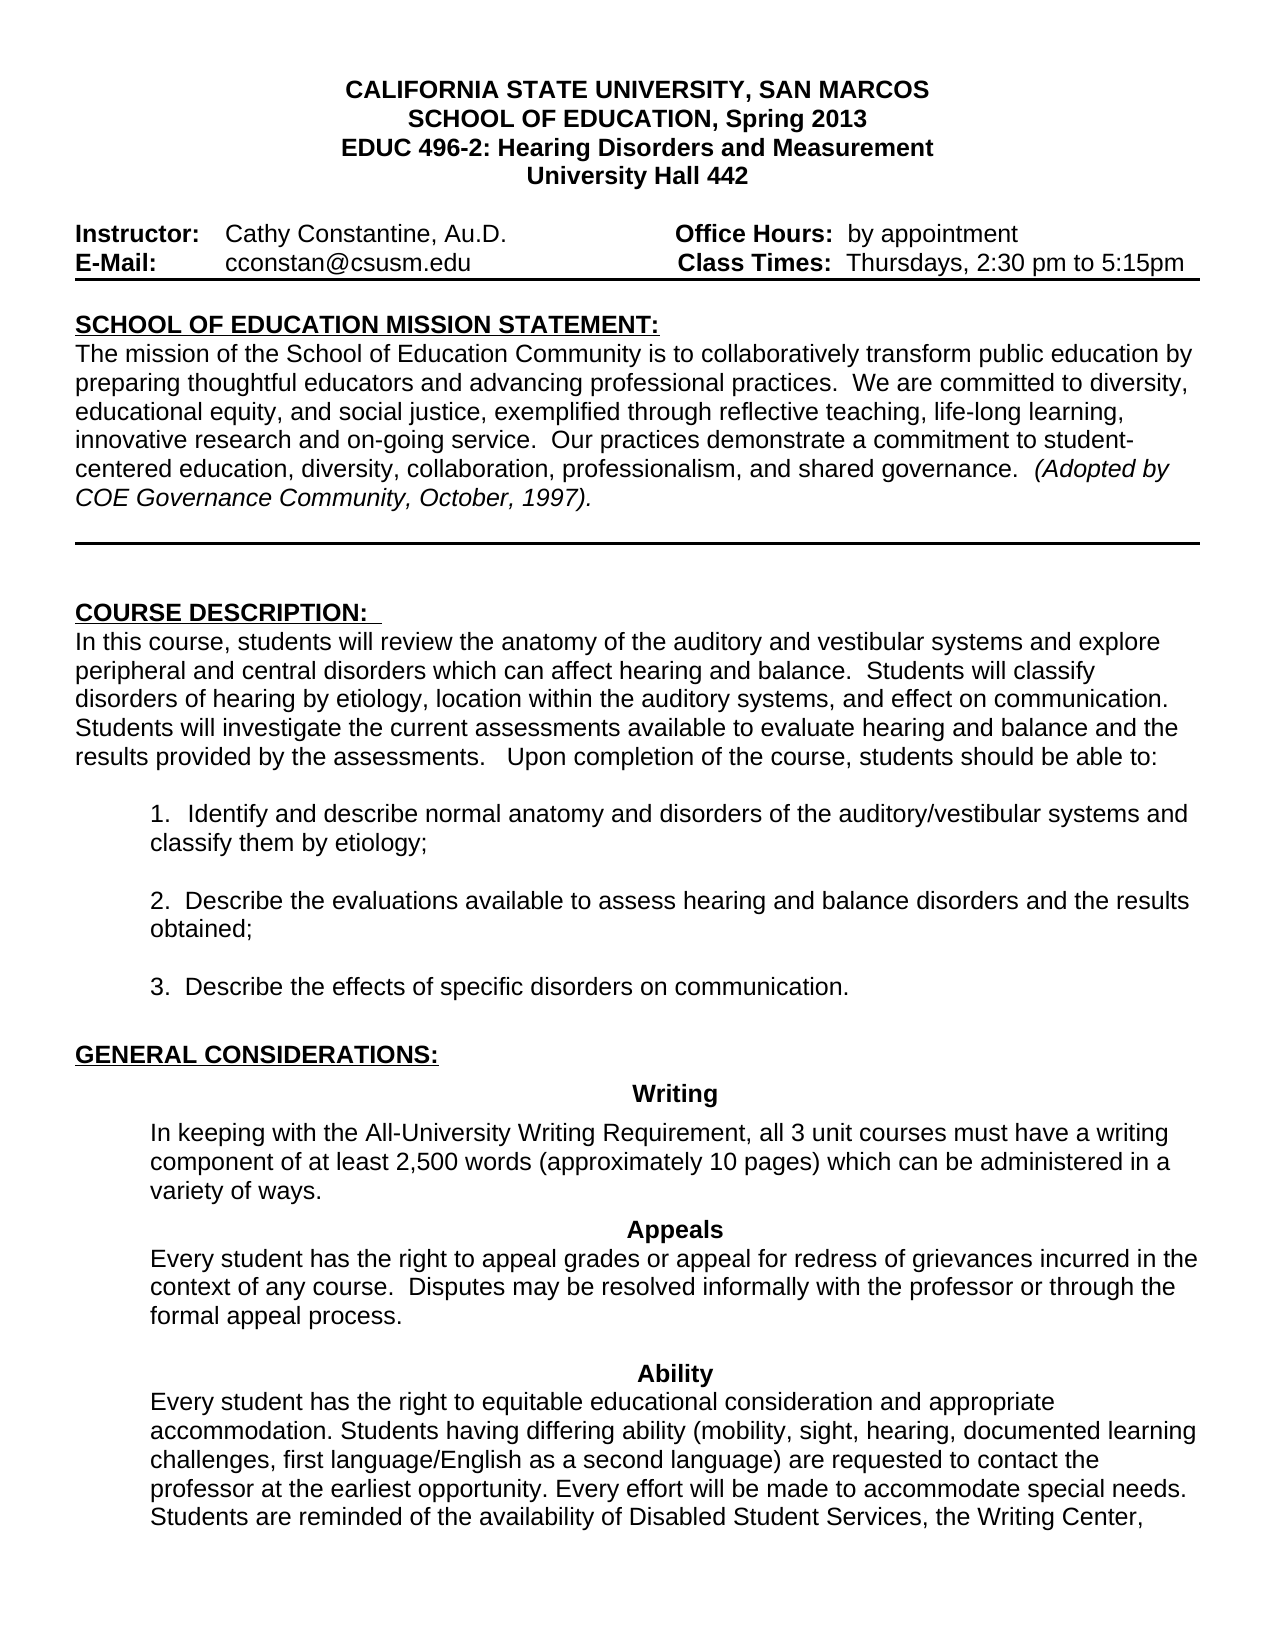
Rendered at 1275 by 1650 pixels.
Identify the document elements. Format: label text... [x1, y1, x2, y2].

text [150, 1387, 1200, 1531]
list classify them by etiology; [150, 828, 1200, 857]
text 2. Describe the evaluations available to assess hearing and balance disorders and the results [75, 886, 1200, 914]
list Identify and describe normal anatomy and disorders of the auditory/vestibular systems and [150, 799, 1200, 828]
subtitle In keeping with the All-University Writing Requirement, all 3 unit courses must have a writing component of at least 2,500 words (approximately 10 pages) which can be administered in a variety of ways. [150, 1118, 1200, 1204]
text 3. Describe the effects of specific disorders on communication. [75, 972, 1200, 1001]
text The mission of the School of Education Community is to collaboratively transform public education by preparing thoughtful educators and advancing professional practices. We are committed to diversity, educational equity, and social justice, exemplified through reflective teaching, life-long learning, innovative research and on-going service. Our practices demonstrate a commitment to student-centered education, diversity, collaboration, professionalism, and shared governance. (Adopted by COE Governance Community, October, 1997). [75, 339, 1200, 511]
subtitle E-Mail: cconstan@csusm.edu Class Times: Thursdays, 2:30 pm to 5:15pm [75, 247, 1200, 278]
text CALIFORNIA STATE UNIVERSITY, SAN MARCOS [75, 75, 1200, 104]
text Appeals [150, 1215, 1200, 1244]
subtitle SCHOOL OF EDUCATION MISSION STATEMENT: [75, 310, 1200, 339]
text University Hall 442 [75, 161, 1200, 190]
subtitle In this course, students will review the anatomy of the auditory and vestibular systems and explore peripheral and central disorders which can affect hearing and balance. Students will classify disorders of hearing by etiology, location within the auditory systems, and effect on communication. Students will investigate the current assessments available to evaluate hearing and balance and the results provided by the assessments. Upon completion of the course, students should be able to: [75, 627, 1200, 771]
subtitle Writing [150, 1079, 1200, 1108]
text Ability [150, 1359, 1200, 1387]
text EDUC 496-2: Hearing Disorders and Measurement [75, 132, 1200, 161]
text Every student has the right to appeal grades or appeal for redress of grievances incurred in the context of any course. Disputes may be resolved informally with the professor or through the formal appeal process. [150, 1244, 1200, 1330]
subtitle GENERAL CONSIDERATIONS: [75, 1040, 1200, 1069]
text SCHOOL OF EDUCATION, Spring 2013 [75, 104, 1200, 132]
subtitle COURSE DESCRIPTION: [75, 598, 1200, 627]
subtitle Instructor: Cathy Constantine, Au.D. Office Hours: by appointment [75, 219, 1200, 247]
text obtained; [75, 914, 1200, 943]
